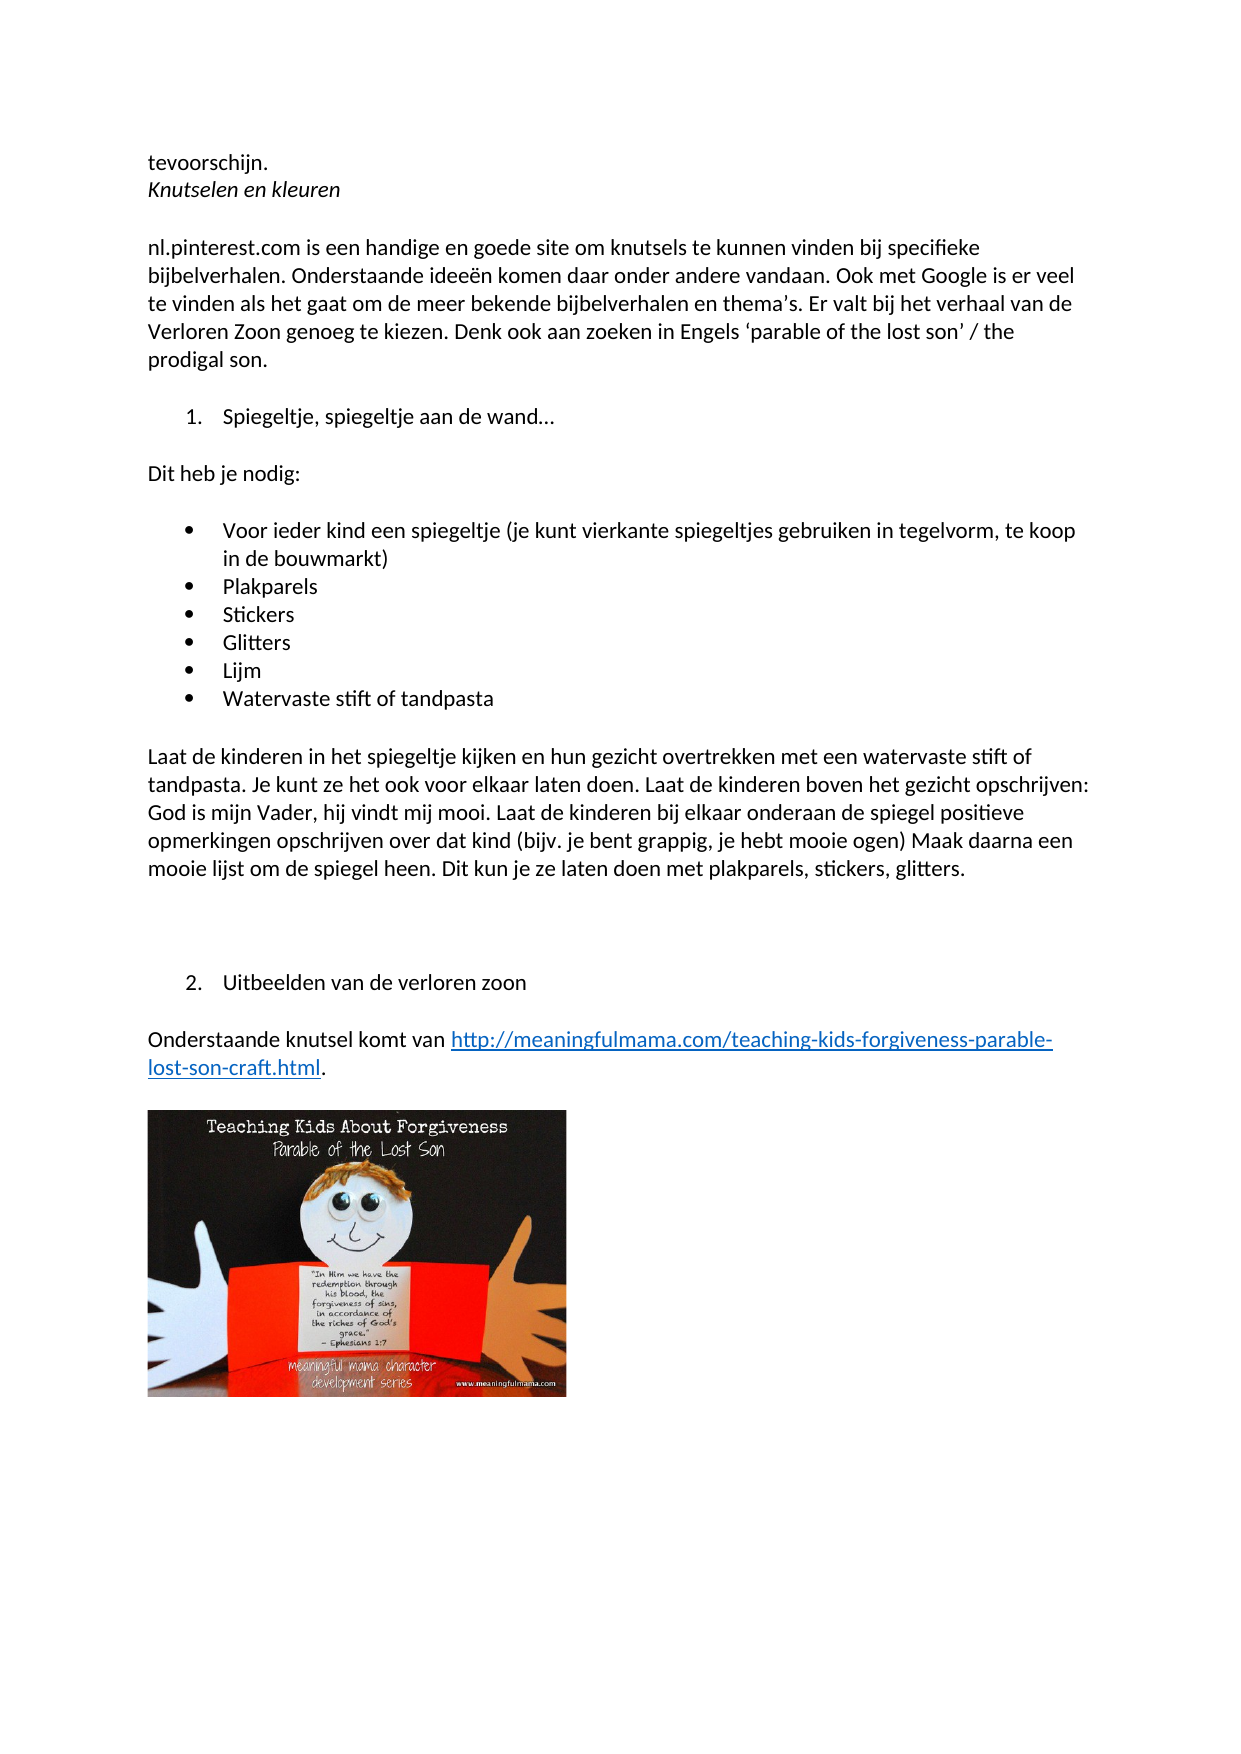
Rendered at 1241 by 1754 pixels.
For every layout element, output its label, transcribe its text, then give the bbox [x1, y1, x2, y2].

list Spiegeltje, spiegeltje aan de wand… [185, 402, 1093, 430]
list Plakparels [185, 572, 1093, 601]
list Voor ieder kind een spiegeltje (je kunt vierkante spiegeltjes gebruiken in tegelvorm, te koop in de bouwmarkt) [185, 516, 1093, 572]
text nl.pinterest.com is een handige en goede site om knutsels te kunnen vinden bij specifieke bijbelverhalen. Onderstaande ideeën komen daar onder andere vandaan. Ook met Google is er veel te vinden als het gaat om de meer bekende bijbelverhalen en thema’s. Er valt bij het verhaal van de Verloren Zoon genoeg te kiezen. Denk ook aan zoeken in Engels ‘parable of the lost son’ / the prodigal son. [148, 233, 1093, 373]
list Watervaste stift of tandpasta [185, 684, 1093, 713]
list Stickers [185, 601, 1093, 628]
list Uitbeelden van de verloren zoon [185, 968, 1093, 996]
text Laat de kinderen in het spiegeltje kijken en hun gezicht overtrekken met een watervaste stift of tandpasta. Je kunt ze het ook voor elkaar laten doen. Laat de kinderen boven het gezicht opschrijven: God is mijn Vader, hij vindt mij mooi. Laat de kinderen bij elkaar onderaan de spiegel positieve opmerkingen opschrijven over dat kind (bijv. je bent grappig, je hebt mooie ogen) Maak daarna een mooie lijst om de spiegel heen. Dit kun je ze laten doen met plakparels, stickers, glitters. [148, 742, 1093, 882]
text Onderstaande knutsel komt van http://meaningfulmama.com/teaching-kids-forgiveness-parable-lost-son-craft.html. [148, 1025, 1093, 1081]
picture [147, 1110, 567, 1397]
list Lijm [185, 657, 1093, 684]
text Dit heb je nodig: [148, 459, 1093, 487]
list Glitters [185, 628, 1093, 657]
